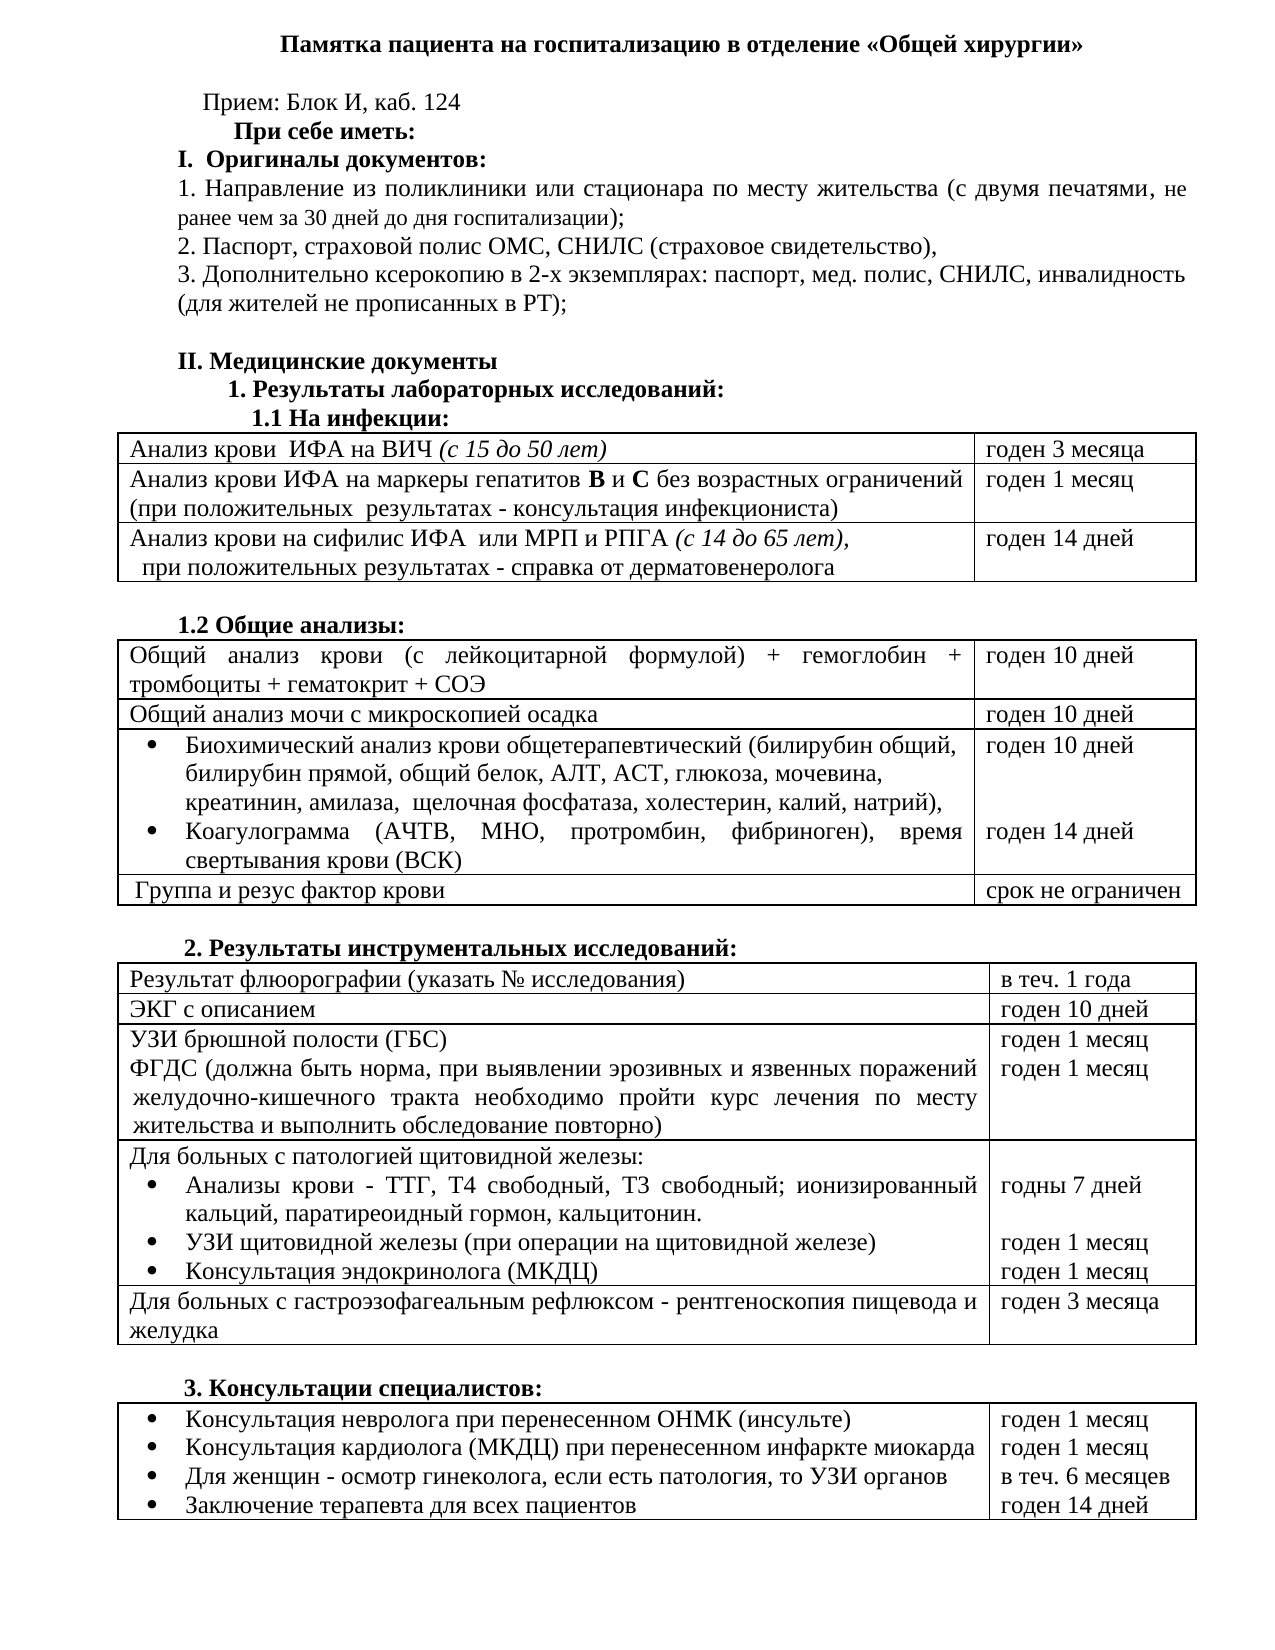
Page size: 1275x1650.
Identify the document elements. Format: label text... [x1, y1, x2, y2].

table_header годен 3 месяца [975, 434, 1195, 462]
table_header Анализ крови ИФА на ВИЧ (с 15 до 50 лет) [119, 434, 974, 462]
text При себе иметь: [177, 116, 1186, 144]
table_cell годен 10 дней годен 14 дней [975, 730, 1195, 873]
table_cell УЗИ брюшной полости (ГБС) ФГДС (должна быть норма, при выявлении эрозивных и язвенных поражений желудочно-кишечного тракта необходимо пройти курс лечения по месту жительства и выполнить обследование повторно) [119, 1025, 989, 1139]
table_cell годен 10 дней [975, 700, 1195, 728]
table_cell Анализ крови на сифилис ИФА или МРП и РПГА (с 14 до 65 лет), при положительных результатах - справка от дерматовенеролога [119, 523, 974, 581]
text Памятка пациента на госпитализацию в отделение «Общей хирургии» [177, 29, 1186, 58]
table_cell годен 3 месяца [990, 1286, 1195, 1344]
text II. Медицинские документы [177, 346, 1186, 374]
text 2. Паспорт, страховой полис ОМС, СНИЛС (страховое свидетельство), [177, 231, 1186, 259]
text 1.2 Общие анализы: [177, 610, 1186, 639]
table_header годен 1 месяц годен 1 месяц в теч. 6 месяцев годен 14 дней [990, 1404, 1195, 1519]
table_cell Анализ крови ИФА на маркеры гепатитов В и С без возрастных ограничений (при положительных результатах - консультация инфекциониста) [119, 464, 974, 521]
table_header Результат флюорографии (указать № исследования) [119, 964, 989, 992]
text 2. Результаты инструментальных исследований: [177, 933, 1186, 962]
table_cell годен 1 месяц [975, 464, 1195, 521]
table_cell Для больных с патологией щитовидной железы: Анализы крови - ТТГ, Т4 свободный, Т3 свободный; ионизированный кальций, паратиреоидный гормон, кальцитонин. УЗИ щитовидной железы (при операции на щитовидной железе) Консультация эндокринолога (МКДЦ) [119, 1141, 989, 1285]
table_cell годен 14 дней [975, 523, 1195, 581]
table_cell годен 1 месяц годен 1 месяц [990, 1025, 1195, 1139]
table_header Консультация невролога при перенесенном ОНМК (инсульте) Консультация кардиолога (МКДЦ) при перенесенном инфаркте миокарда Для женщин - осмотр гинеколога, если есть патология, то УЗИ органов Заключение терапевта для всех пациентов [119, 1404, 989, 1519]
table_header в теч. 1 года [990, 964, 1195, 992]
table_cell годен 10 дней [990, 994, 1195, 1023]
table_cell Группа и резус фактор крови [119, 875, 974, 904]
table_cell Общий анализ мочи с микроскопией осадка [119, 700, 974, 728]
text 1. Направление из поликлиники или стационара по месту жительства (с двумя печатями, не ранее чем за 30 дней до дня госпитализации); [177, 173, 1186, 231]
text 1. Результаты лабораторных исследований: [177, 374, 1186, 403]
text 1.1 На инфекции: [236, 403, 1186, 432]
table_header Общий анализ крови (с лейкоцитарной формулой) + гемоглобин + тромбоциты + гематокрит + СОЭ [119, 641, 974, 698]
table_header годен 10 дней [975, 641, 1195, 698]
table_cell ЭКГ с описанием [119, 994, 989, 1023]
text Прием: Блок И, каб. 124 [177, 87, 1186, 116]
text 3. Дополнительно ксерокопию в 2-х экземплярах: паспорт, мед. полис, СНИЛС, инвалидность (для жителей не прописанных в РТ); [177, 259, 1186, 317]
table_cell Для больных с гастроэзофагеальным рефлюксом - рентгеноскопия пищевода и желудка [119, 1286, 989, 1344]
text 3. Консультации специалистов: [177, 1373, 1186, 1402]
text I. Оригиналы документов: [177, 144, 1186, 173]
table_cell Биохимический анализ крови общетерапевтический (билирубин общий, билирубин прямой, общий белок, АЛТ, АСТ, глюкоза, мочевина, креатинин, амилаза, щелочная фосфатаза, холестерин, калий, натрий), Коагулограмма (АЧТВ, МНО, протромбин, фибриноген), время свертывания крови (ВСК) [119, 730, 974, 873]
table_cell годны 7 дней годен 1 месяц годен 1 месяц [990, 1141, 1195, 1285]
table_cell срок не ограничен [975, 875, 1195, 904]
